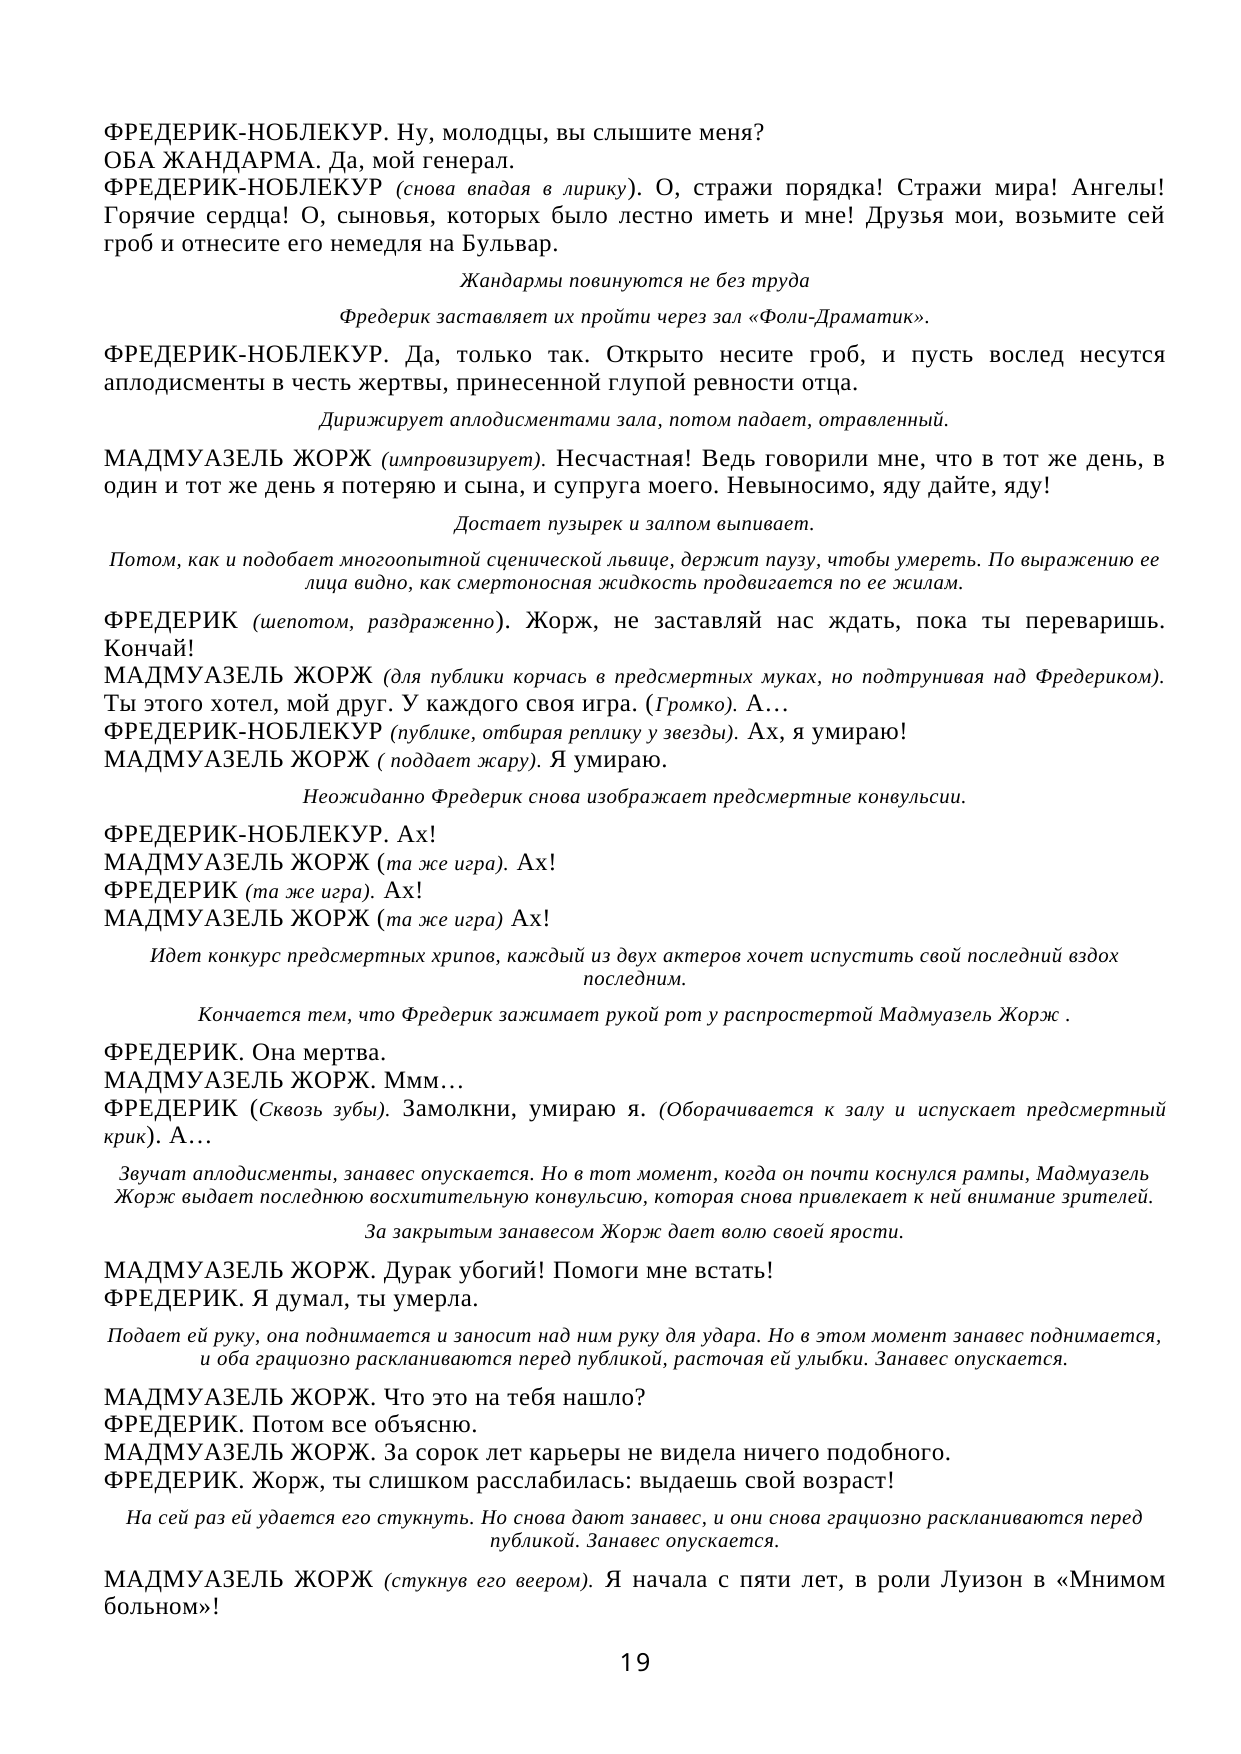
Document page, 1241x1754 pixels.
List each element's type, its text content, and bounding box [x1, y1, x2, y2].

text МАДМУАЗЕЛЬ ЖОРЖ (импровизирует). Несчастная! Ведь говорили мне, что в тот же день, в один и тот же день я потеряю и сына, и супруга моего. Невыносимо, яду дайте, яду! [103, 444, 1167, 499]
text ФРЕДЕРИК-НОБЛЕКУР. Да, только так. Открыто несите гроб, и пусть вослед несутся аплодисменты в честь жертвы, принесенной глупой ревности отца. [103, 340, 1167, 396]
text МАДМУАЗЕЛЬ ЖОРЖ (для публики корчась в предсмертных муках, но подтрунивая над Фредериком). Ты этого хотел, мой друг. У каждого своя игра. (Громко). А… [103, 662, 1167, 717]
text МАДМУАЗЕЛЬ ЖОРЖ. Дурак убогий! Помоги мне встать! [103, 1256, 1167, 1284]
text ФРЕДЕРИК. Потом все объясню. [103, 1410, 1167, 1438]
text ФРЕДЕРИК (Сквозь зубы). Замолкни, умираю я. (Оборачивается к залу и испускает предсмертный крик). А… [103, 1094, 1167, 1149]
text МАДМУАЗЕЛЬ ЖОРЖ (та же игра) Ах! [103, 904, 1167, 931]
text Кончается тем, что Фредерик зажимает рукой рот у распростертой Мадмуазель Жорж . [103, 1003, 1167, 1026]
text Звучат аплодисменты, занавес опускается. Но в тот момент, когда он почти коснулся рампы, Мадмуазель Жорж выдает последнюю восхитительную конвульсию, которая снова привлекает к ней внимание зрителей. [103, 1162, 1167, 1208]
text ФРЕДЕРИК. Она мертва. [103, 1038, 1167, 1066]
text МАДМУАЗЕЛЬ ЖОРЖ. Ммм… [103, 1066, 1167, 1094]
text Жандармы повинуются не без труда [103, 269, 1167, 292]
text ФРЕДЕРИК (шепотом, раздраженно). Жорж, не заставляй нас ждать, пока ты переваришь. Кончай! [103, 606, 1167, 662]
text Достает пузырек и залпом выпивает. [103, 512, 1167, 535]
text МАДМУАЗЕЛЬ ЖОРЖ (стукнув его веером). Я начала с пяти лет, в роли Луизон в «Мнимом больном»! [103, 1565, 1167, 1620]
text ОБА ЖАНДАРМА. Да, мой генерал. [103, 146, 1167, 173]
text МАДМУАЗЕЛЬ ЖОРЖ ( поддает жару). Я умираю. [103, 745, 1167, 772]
text Потом, как и подобает многоопытной сценической львице, держит паузу, чтобы умереть. По выражению ее лица видно, как смертоносная жидкость продвигается по ее жилам. [103, 547, 1167, 594]
text МАДМУАЗЕЛЬ ЖОРЖ. Что это на тебя нашло? [103, 1383, 1167, 1410]
text За закрытым занавесом Жорж дает волю своей ярости. [103, 1220, 1167, 1243]
text На сей раз ей удается его стукнуть. Но снова дают занавес, и они снова грациозно раскланиваются перед публикой. Занавес опускается. [103, 1506, 1167, 1552]
text ФРЕДЕРИК (та же игра). Ах! [103, 876, 1167, 904]
text Фредерик заставляет их пройти через зал «Фоли-Драматик». [103, 305, 1167, 328]
text ФРЕДЕРИК. Я думал, ты умерла. [103, 1284, 1167, 1311]
text МАДМУАЗЕЛЬ ЖОРЖ (та же игра). Ах! [103, 848, 1167, 876]
text ФРЕДЕРИК-НОБЛЕКУР. Ну, молодцы, вы слышите меня? [103, 118, 1167, 146]
text Дирижирует аплодисментами зала, потом падает, отравленный. [103, 408, 1167, 431]
text ФРЕДЕРИК-НОБЛЕКУР (снова впадая в лирику). О, стражи порядка! Стражи мира! Ангелы! Горячие сердца! О, сыновья, которых было лестно иметь и мне! Друзья мои, возьмите сей гроб и отнесите его немедля на Бульвар. [103, 173, 1167, 257]
text ФРЕДЕРИК-НОБЛЕКУР (публике, отбирая реплику у звезды). Ах, я умираю! [103, 717, 1167, 745]
text МАДМУАЗЕЛЬ ЖОРЖ. За сорок лет карьеры не видела ничего подобного. [103, 1438, 1167, 1466]
text ФРЕДЕРИК. Жорж, ты слишком расслабилась: выдаешь свой возраст! [103, 1466, 1167, 1493]
text ФРЕДЕРИК-НОБЛЕКУР. Ах! [103, 821, 1167, 848]
text Идет конкурс предсмертных хрипов, каждый из двух актеров хочет испустить свой последний вздох последним. [103, 944, 1167, 990]
text Неожиданно Фредерик снова изображает предсмертные конвульсии. [103, 785, 1167, 808]
text Подает ей руку, она поднимается и заносит над ним руку для удара. Но в этом момент занавес поднимается, и оба грациозно раскланиваются перед публикой, расточая ей улыбки. Занавес опускается. [103, 1324, 1167, 1370]
